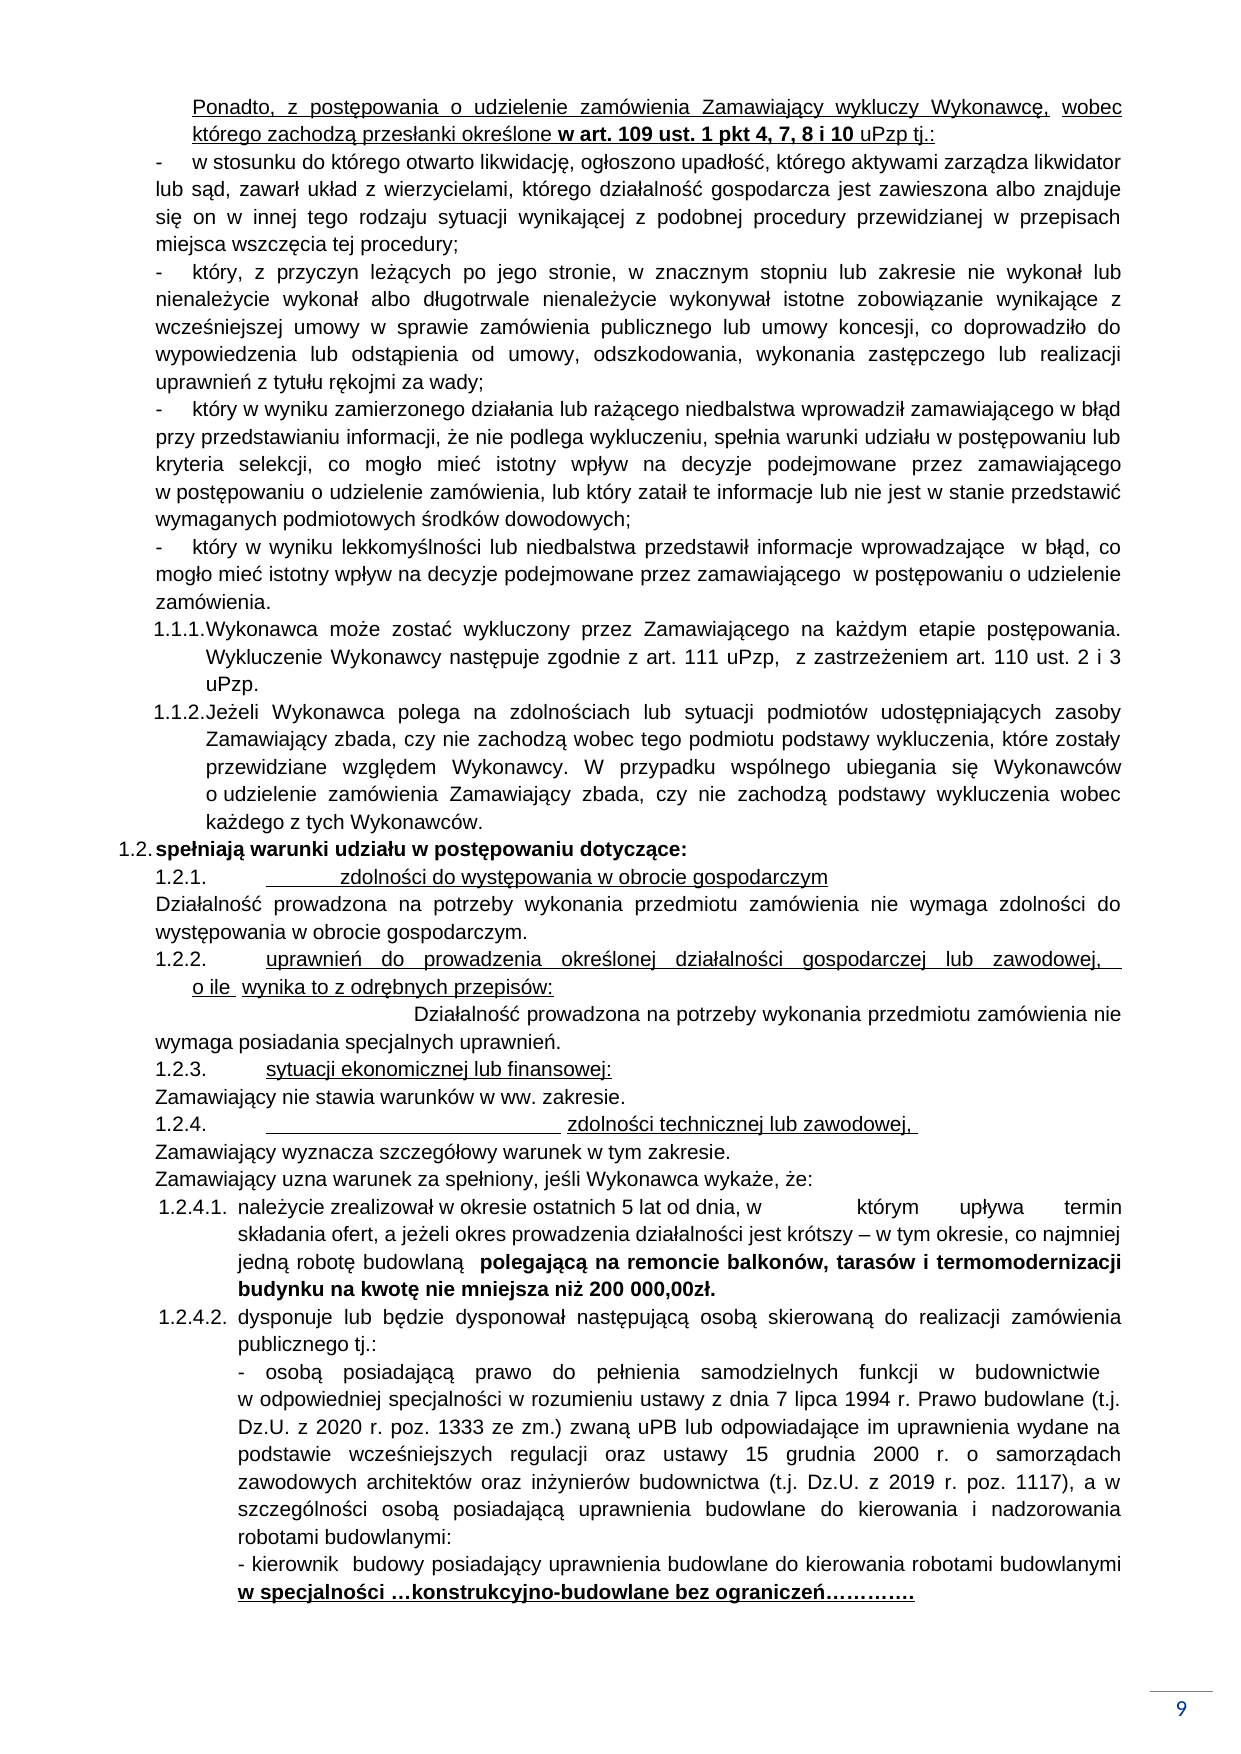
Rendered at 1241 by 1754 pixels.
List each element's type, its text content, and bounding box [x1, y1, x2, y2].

list zdolności technicznej lub zawodowej, [155, 1112, 1122, 1136]
list dysponuje lub będzie dysponował następującą osobą skierowaną do realizacji zamówienia publicznego tj.: [158, 1304, 1122, 1356]
list - kierownik budowy posiadający uprawnienia budowlane do kierowania robotami budowlanymi w specjalności …konstrukcyjno-budowlane bez ograniczeń…………. [238, 1552, 1122, 1603]
list zdolności do występowania w obrocie gospodarczym [155, 864, 1122, 888]
list - który w wyniku zamierzonego działania lub rażącego niedbalstwa wprowadził zamawiającego w błąd przy przedstawianiu informacji, że nie podlega wykluczeniu, spełnia warunki udziału w postępowaniu lub kryteria selekcji, co mogło mieć istotny wpływ na decyzje podejmowane przez zamawiającego w postępowaniu o udzielenie zamówienia, lub który zataił te informacje lub nie jest w stanie przedstawić wymaganych podmiotowych środków dowodowych; [118, 397, 1122, 531]
text Działalność prowadzona na potrzeby wykonania przedmiotu zamówienia nie wymaga posiadania specjalnych uprawnień. [155, 1002, 1122, 1053]
list należycie zrealizował w okresie ostatnich 5 lat od dnia, w którym upływa termin składania ofert, a jeżeli okres prowadzenia działalności jest krótszy – w tym okresie, co najmniej jedną robotę budowlaną polegającą na remoncie balkonów, tarasów i termomodernizacji budynku na kwotę nie mniejsza niż 200 000,00zł. [158, 1194, 1122, 1301]
list Ponadto, z postępowania o udzielenie zamówienia Zamawiający wykluczy Wykonawcę, wobec którego zachodzą przesłanki określone w art. 109 ust. 1 pkt 4, 7, 8 i 10 uPzp tj.: [155, 94, 1122, 146]
list Wykonawca może zostać wykluczony przez Zamawiającego na każdym etapie postępowania. Wykluczenie Wykonawcy następuje zgodnie z art. 111 uPzp, z zastrzeżeniem art. 110 ust. 2 i 3 uPzp. [153, 617, 1122, 696]
list Zamawiający uzna warunek za spełniony, jeśli Wykonawca wykaże, że: [155, 1167, 1122, 1191]
list Zamawiający wyznacza szczegółowy warunek w tym zakresie. [155, 1139, 1122, 1163]
list Jeżeli Wykonawca polega na zdolnościach lub sytuacji podmiotów udostępniających zasoby Zamawiający zbada, czy nie zachodzą wobec tego podmiotu podstawy wykluczenia, które zostały przewidziane względem Wykonawcy. W przypadku wspólnego ubiegania się Wykonawców o udzielenie zamówienia Zamawiający zbada, czy nie zachodzą podstawy wykluczenia wobec każdego z tych Wykonawców. [153, 699, 1122, 833]
list - osobą posiadającą prawo do pełnienia samodzielnych funkcji w budownictwie w odpowiedniej specjalności w rozumieniu ustawy z dnia 7 lipca 1994 r. Prawo budowlane (t.j. Dz.U. z 2020 r. poz. 1333 ze zm.) zwaną uPB lub odpowiadające im uprawnienia wydane na podstawie wcześniejszych regulacji oraz ustawy 15 grudnia 2000 r. o samorządach zawodowych architektów oraz inżynierów budownictwa (t.j. Dz.U. z 2019 r. poz. 1117), a w szczególności osobą posiadającą uprawnienia budowlane do kierowania i nadzorowania robotami budowlanymi: [238, 1359, 1122, 1548]
list - w stosunku do którego otwarto likwidację, ogłoszono upadłość, którego aktywami zarządza likwidator lub sąd, zawarł układ z wierzycielami, którego działalność gospodarcza jest zawieszona albo znajduje się on w innej tego rodzaju sytuacji wynikającej z podobnej procedury przewidzianej w przepisach miejsca wszczęcia tej procedury; [118, 149, 1122, 256]
text Działalność prowadzona na potrzeby wykonania przedmiotu zamówienia nie wymaga zdolności do występowania w obrocie gospodarczym. [118, 892, 1122, 943]
list spełniają warunki udziału w postępowaniu dotyczące: [118, 837, 1122, 861]
list - który w wyniku lekkomyślności lub niedbalstwa przedstawił informacje wprowadzające w błąd, co mogło mieć istotny wpływ na decyzje podejmowane przez zamawiającego w postępowaniu o udzielenie zamówienia. [118, 534, 1122, 613]
text Zamawiający nie stawia warunków w ww. zakresie. [155, 1084, 1122, 1108]
list - który, z przyczyn leżących po jego stronie, w znacznym stopniu lub zakresie nie wykonał lub nienależycie wykonał albo długotrwale nienależycie wykonywał istotne zobowiązanie wynikające z wcześniejszej umowy w sprawie zamówienia publicznego lub umowy koncesji, co doprowadziło do wypowiedzenia lub odstąpienia od umowy, odszkodowania, wykonania zastępczego lub realizacji uprawnień z tytułu rękojmi za wady; [118, 259, 1122, 393]
list sytuacji ekonomicznej lub finansowej: [155, 1057, 1122, 1081]
list uprawnień do prowadzenia określonej działalności gospodarczej lub zawodowej, o ile wynika to z odrębnych przepisów: [155, 947, 1122, 998]
